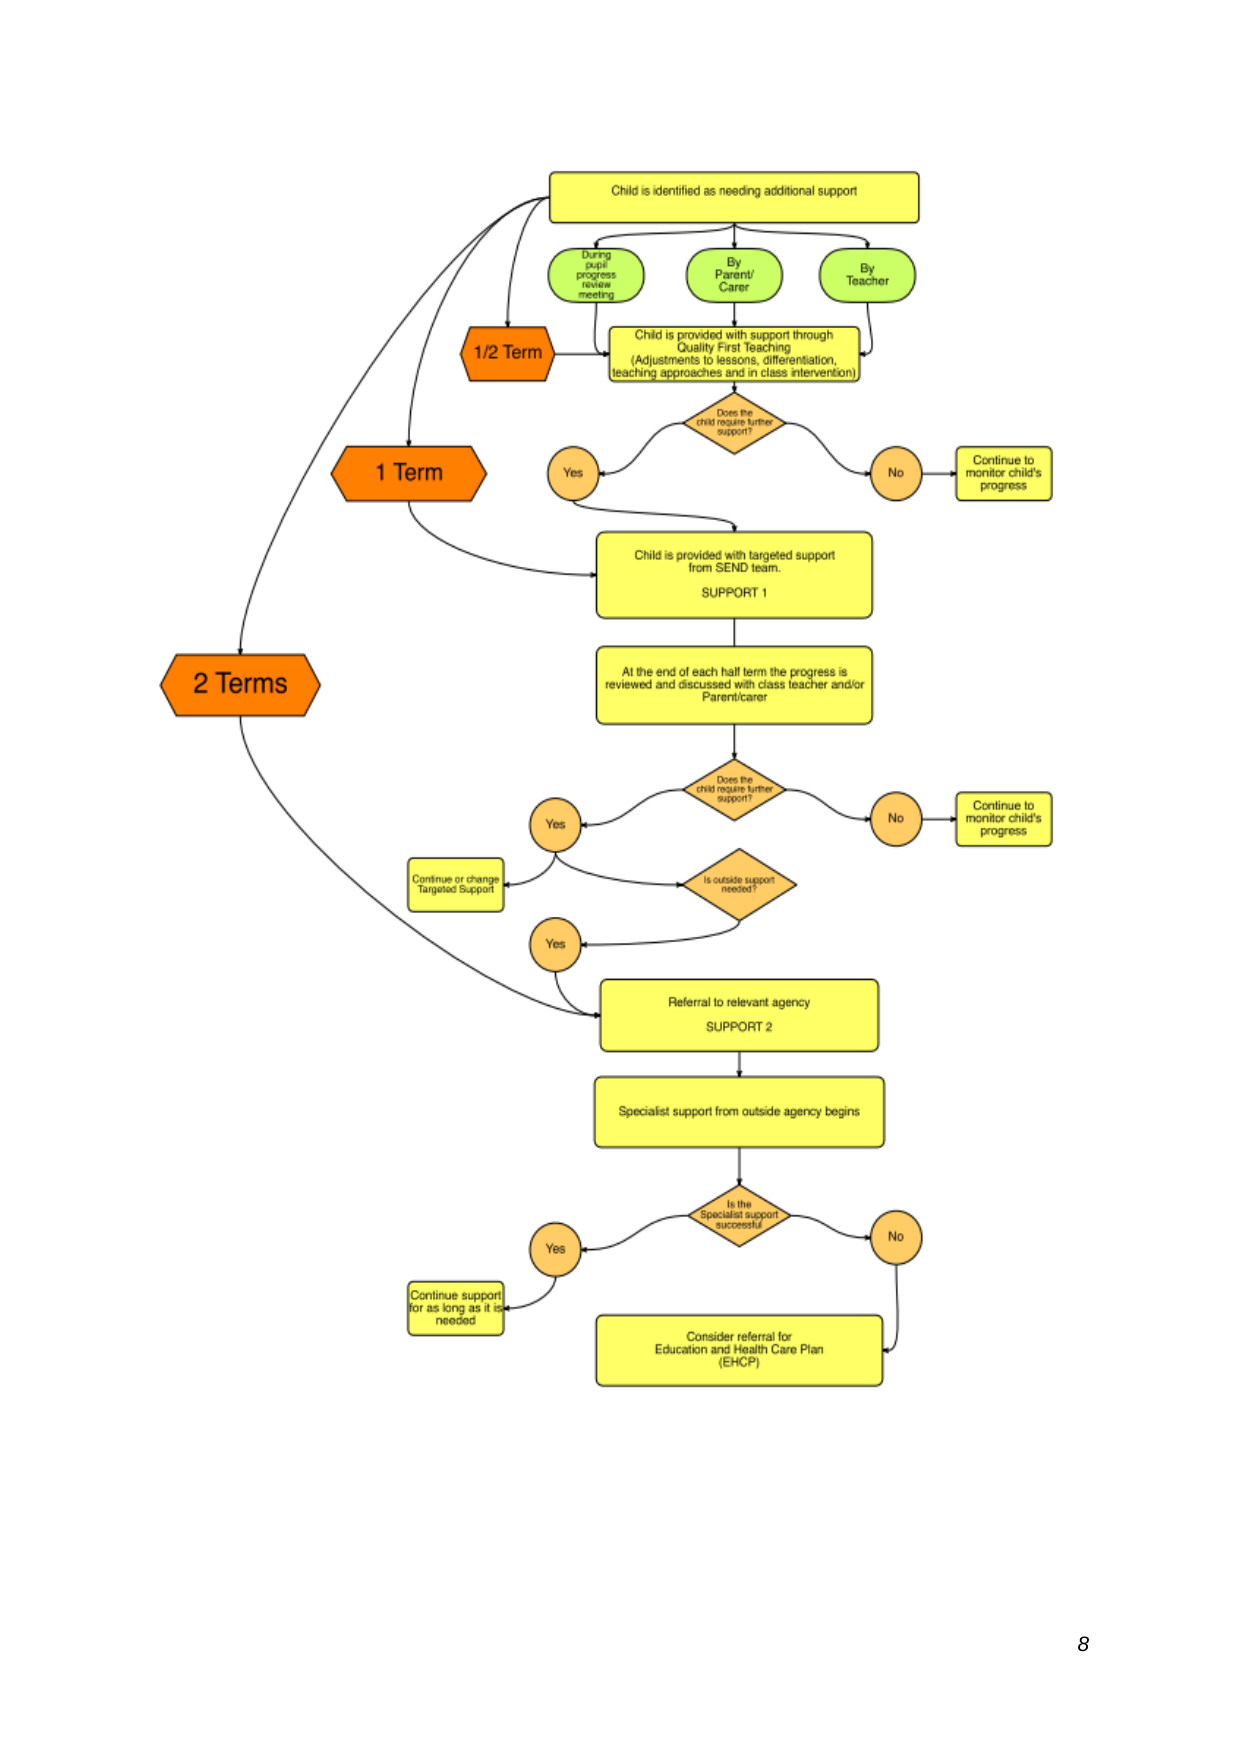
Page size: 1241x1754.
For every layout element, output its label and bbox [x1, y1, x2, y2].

picture [150, 161, 1091, 1416]
